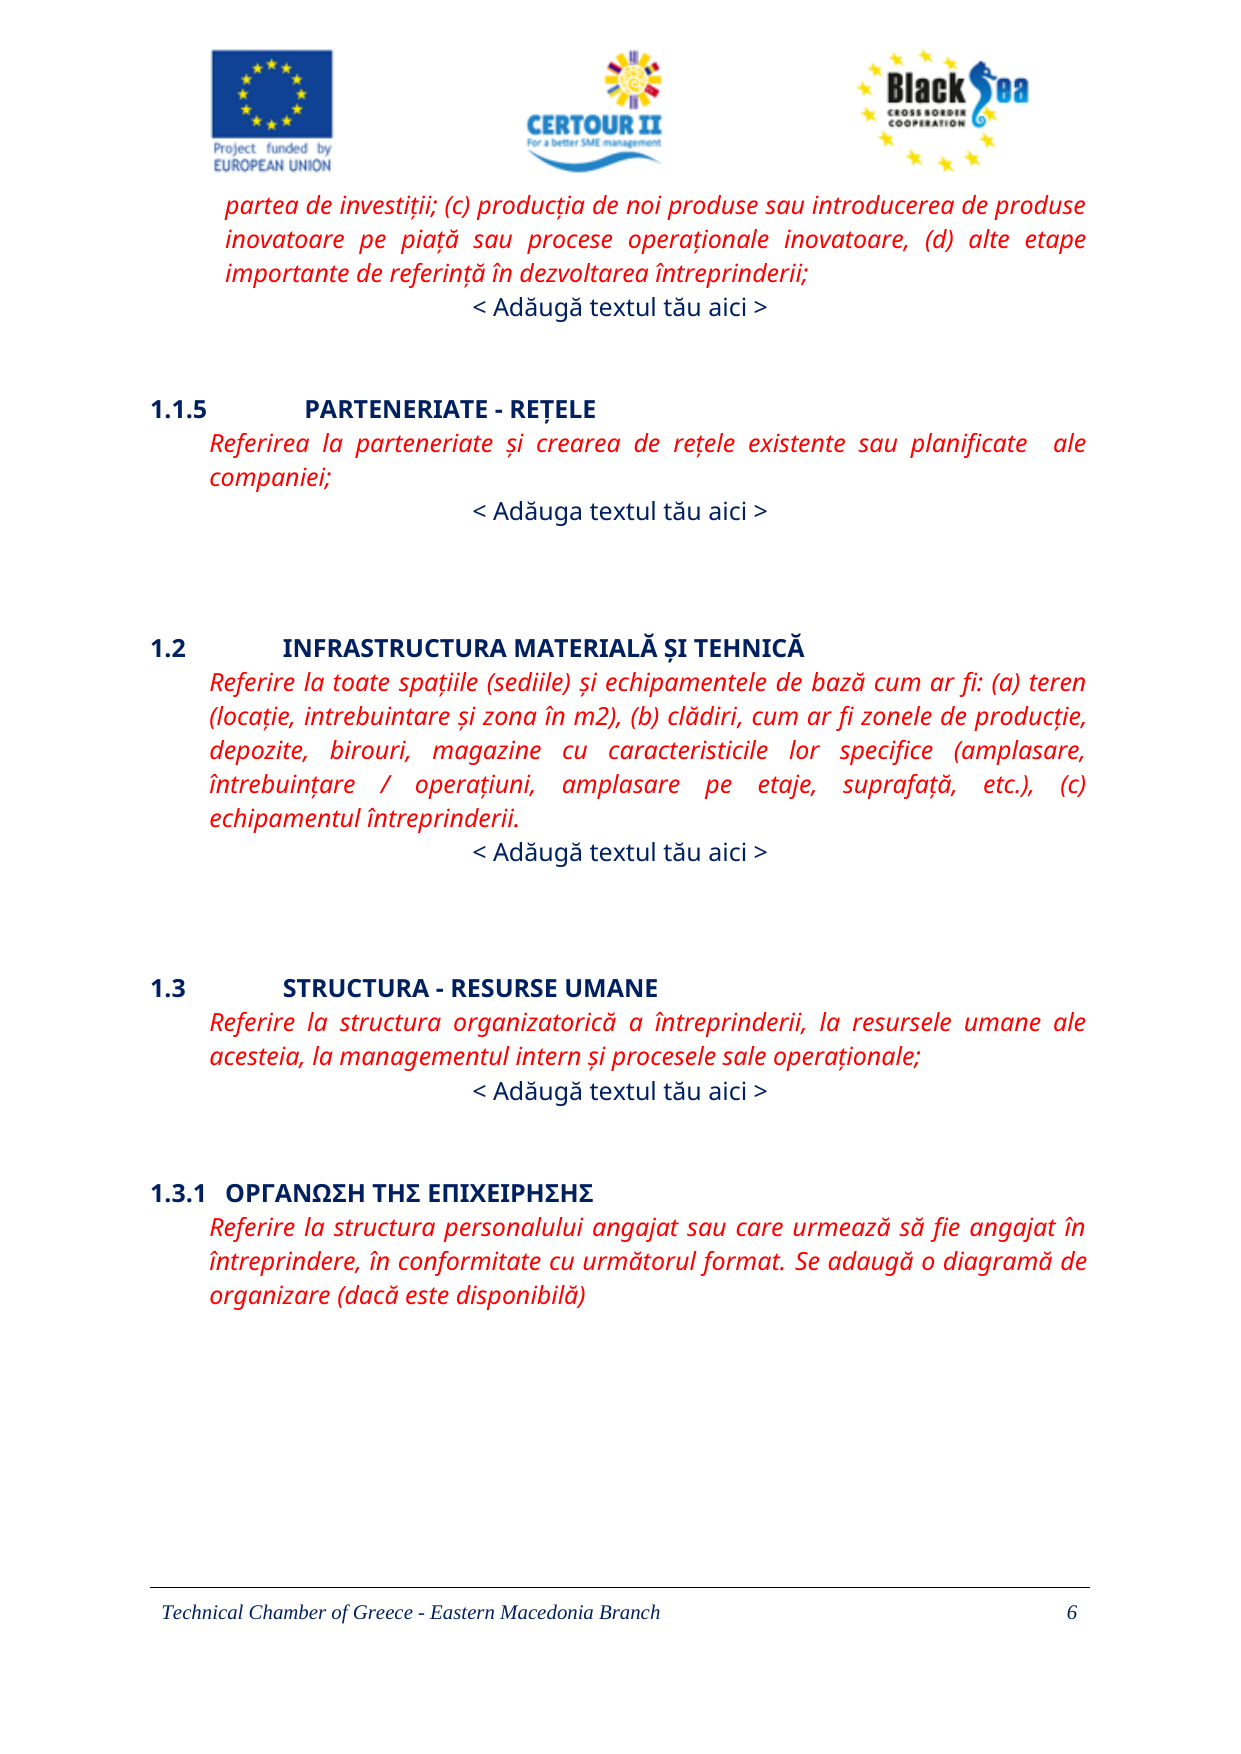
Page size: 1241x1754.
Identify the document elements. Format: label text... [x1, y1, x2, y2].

text 1.3 STRUCTURA - RESURSE UMANE [150, 971, 1090, 1005]
text < Adăugă textul tău aici > [150, 290, 1090, 324]
text Referire la structura organizatorică a întreprinderii, la resursele umane ale acesteia, la managementul intern și procesele sale operaționale; [209, 1005, 1090, 1073]
text Referire la structura personalului angajat sau care urmează să fie angajat în întreprindere, în conformitate cu următorul format. Se adaugă o diagramă de organizare (dacă este disponibilă) [209, 1209, 1090, 1312]
text 1.2 INFRASTRUCTURA MATERIALĂ ȘI TEHNICĂ [150, 630, 1090, 664]
text Referirea la parteneriate și crearea de rețele existente sau planificate ale companiei; [209, 426, 1090, 494]
text 1.1.5 PARTENERIATE - REȚELE [150, 392, 1090, 426]
text < Adăugă textul tău aici > [150, 835, 1090, 869]
text Referire la toate spațiile (sediile) și echipamentele de bază cum ar fi: (a) teren (locație, intrebuintare și zona în m2), (b) clădiri, cum ar fi zonele de producție, depozite, birouri, magazine cu caracteristicile lor specifice (amplasare, întrebuințare / operațiuni, amplasare pe etaje, suprafață, etc.), (c) echipamentul întreprinderii. [209, 664, 1090, 835]
text < Adăuga textul tău aici > [150, 494, 1090, 528]
picture [150, 28, 1089, 188]
text < Adăugă textul tău aici > [150, 1073, 1090, 1107]
text 1.3.1 ΟΡΓΑΝΩΣΗ ΤΗΣ ΕΠΙΧΕΙΡΗΣΗΣ [150, 1175, 1090, 1209]
